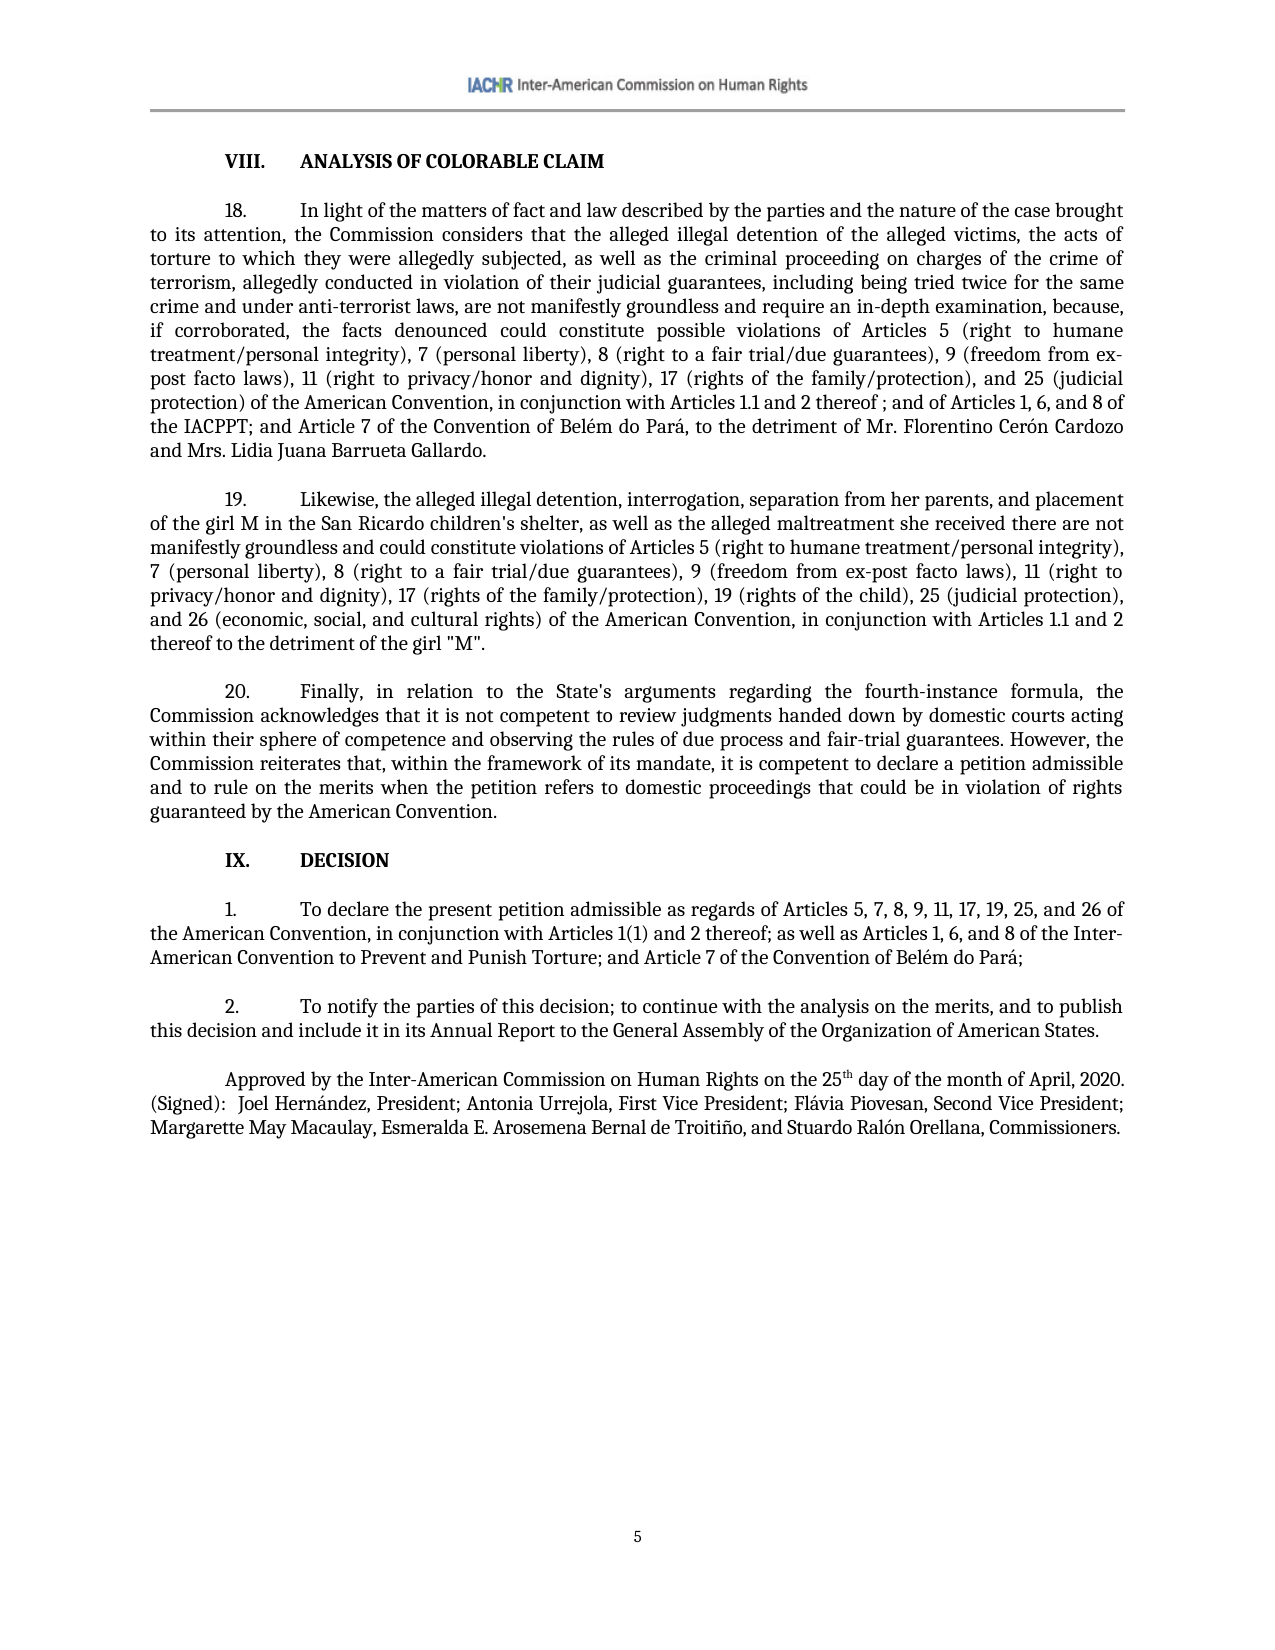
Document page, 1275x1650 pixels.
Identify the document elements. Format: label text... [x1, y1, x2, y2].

list In light of the matters of fact and law described by the parties and the nature of the case brought to its attention, the Commission considers that the alleged illegal detention of the alleged victims, the acts of torture to which they were allegedly subjected, as well as the criminal proceeding on charges of the crime of terrorism, allegedly conducted in violation of their judicial guarantees, including being tried twice for the same crime and under anti-terrorist laws, are not manifestly groundless and require an in-depth examination, because, if corroborated, the facts denounced could constitute possible violations of Articles 5 (right to humane treatment/personal integrity), 7 (personal liberty), 8 (right to a fair trial/due guarantees), 9 (freedom from ex-post facto laws), 11 (right to privacy/honor and dignity), 17 (rights of the family/protection), and 25 (judicial protection) of the American Convention, in conjunction with Articles 1.1 and 2 thereof ; and of Articles 1, 6, and 8 of the IACPPT; and Article 7 of the Convention of Belém do Pará, to the detriment of Mr. Florentino Cerón Cardozo and Mrs. Lidia Juana Barrueta Gallardo. [150, 199, 1125, 462]
list To notify the parties of this decision; to continue with the analysis on the merits, and to publish this decision and include it in its Annual Report to the General Assembly of the Organization of American States. [150, 995, 1125, 1043]
text VIII. ANALYSIS OF COLORABLE CLAIM [225, 150, 1125, 174]
text IX. DECISION [225, 849, 1125, 873]
list Likewise, the alleged illegal detention, interrogation, separation from her parents, and placement of the girl M in the San Ricardo children's shelter, as well as the alleged maltreatment she received there are not manifestly groundless and could constitute violations of Articles 5 (right to humane treatment/personal integrity), 7 (personal liberty), 8 (right to a fair trial/due guarantees), 9 (freedom from ex-post facto laws), 11 (right to privacy/honor and dignity), 17 (rights of the family/protection), 19 (rights of the child), 25 (judicial protection), and 26 (economic, social, and cultural rights) of the American Convention, in conjunction with Articles 1.1 and 2 thereof to the detriment of the girl "M". [150, 487, 1125, 655]
list Finally, in relation to the State's arguments regarding the fourth-instance formula, the Commission acknowledges that it is not competent to review judgments handed down by domestic courts acting within their sphere of competence and observing the rules of due process and fair-trial guarantees. However, the Commission reiterates that, within the framework of its mandate, it is competent to declare a petition admissible and to rule on the merits when the petition refers to domestic proceedings that could be in violation of rights guaranteed by the American Convention. [150, 680, 1125, 824]
text Approved by the Inter-American Commission on Human Rights on the 25th day of the month of April, 2020. (Signed): Joel Hernández, President; Antonia Urrejola, First Vice President; Flávia Piovesan, Second Vice President; Margarette May Macaulay, Esmeralda E. Arosemena Bernal de Troitiño, and Stuardo Ralón Orellana, Commissioners. [150, 1068, 1125, 1139]
picture [456, 75, 819, 95]
list To declare the present petition admissible as regards of Articles 5, 7, 8, 9, 11, 17, 19, 25, and 26 of the American Convention, in conjunction with Articles 1(1) and 2 thereof; as well as Articles 1, 6, and 8 of the Inter-American Convention to Prevent and Punish Torture; and Article 7 of the Convention of Belém do Pará; [150, 898, 1125, 970]
